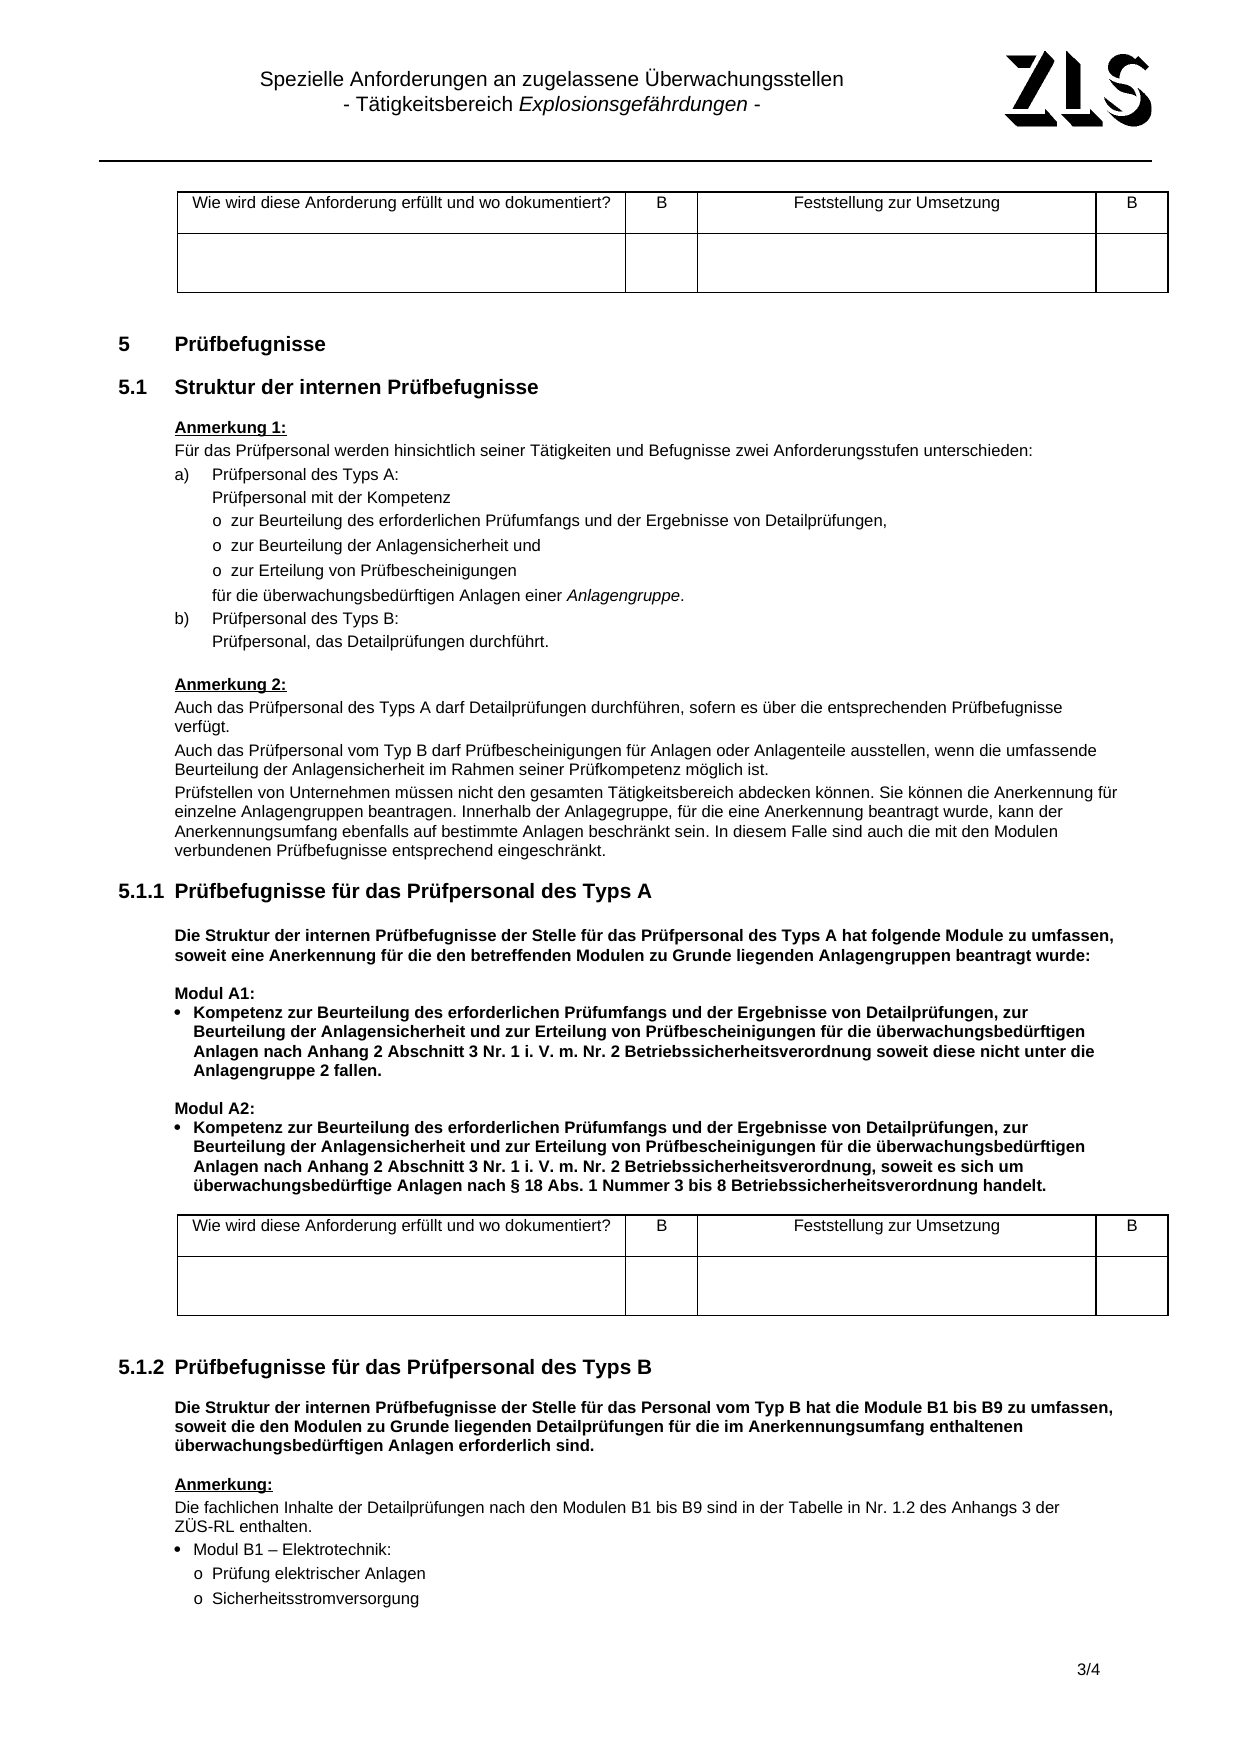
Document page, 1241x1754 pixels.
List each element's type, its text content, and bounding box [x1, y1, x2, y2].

text Prüfpersonal, das Detailprüfungen durchführt. [174, 632, 1122, 651]
text Kompetenz zur Beurteilung des erforderlichen Prüfumfangs und der Ergebnisse von Detailprüfungen, zur Beurteilung der Anlagensicherheit und zur Erteilung von Prüfbescheinigungen für die überwachungsbedürftigen Anlagen nach Anhang 2 Abschnitt 3 Nr. 1 i. V. m. Nr. 2 Betriebssicherheitsverordnung, soweit es sich um überwachungsbedürftige Anlagen nach § 18 Abs. 1 Nummer 3 bis 8 Betriebssicherheitsverordnung handelt. [174, 1118, 1122, 1195]
text Prüfbefugnisse [118, 332, 1122, 356]
table_cell [626, 234, 697, 292]
text Die Struktur der internen Prüfbefugnisse der Stelle für das Prüfpersonal des Typs A hat folgende Module zu umfassen, soweit eine Anerkennung für die den betreffenden Modulen zu Grunde liegenden Anlagengruppen beantragt wurde: [174, 926, 1122, 984]
text Auch das Prüfpersonal des Typs A darf Detailprüfungen durchführen, sofern es über die entsprechenden Prüfbefugnisse verfügt. [174, 698, 1122, 736]
table_cell [626, 1257, 697, 1315]
list zur Beurteilung des erforderlichen Prüfumfangs und der Ergebnisse von Detailprüfungen, [212, 511, 1122, 532]
table_cell [1097, 1257, 1167, 1315]
table_cell [1097, 234, 1167, 292]
text Anmerkung 1: [174, 418, 1122, 437]
list zur Beurteilung der Anlagensicherheit und [212, 536, 1122, 557]
text Struktur der internen Prüfbefugnisse [118, 375, 1122, 399]
table_header B [626, 1216, 697, 1256]
table_cell [698, 1257, 1095, 1315]
table_header Feststellung zur Umsetzung [698, 1216, 1095, 1256]
list Sicherheitsstromversorgung [193, 1588, 1122, 1609]
table_cell [178, 234, 625, 292]
table_header B [1097, 1216, 1167, 1256]
table_header Feststellung zur Umsetzung [698, 193, 1095, 233]
text Prüfpersonal mit der Kompetenz [212, 488, 1122, 507]
text Auch das Prüfpersonal vom Typ B darf Prüfbescheinigungen für Anlagen oder Anlagenteile ausstellen, wenn die umfassende Beurteilung der Anlagensicherheit im Rahmen seiner Prüfkompetenz möglich ist. [174, 741, 1122, 779]
table_header Wie wird diese Anforderung erfüllt und wo dokumentiert? [178, 1216, 625, 1256]
text a) Prüfpersonal des Typs A: [174, 464, 1122, 484]
text Für das Prüfpersonal werden hinsichtlich seiner Tätigkeiten und Befugnisse zwei Anforderungsstufen unterschieden: [174, 441, 1122, 460]
text Modul A1: [174, 984, 1122, 1003]
text Prüfbefugnisse für das Prüfpersonal des Typs B [118, 1354, 1122, 1378]
picture [1004, 51, 1152, 127]
list Prüfpersonal des Typs B: [174, 609, 1122, 628]
list für die überwachungsbedürftigen Anlagen einer Anlagengruppe. [193, 586, 1122, 605]
text Kompetenz zur Beurteilung des erforderlichen Prüfumfangs und der Ergebnisse von Detailprüfungen, zur Beurteilung der Anlagensicherheit und zur Erteilung von Prüfbescheinigungen für die überwachungsbedürftigen Anlagen nach Anhang 2 Abschnitt 3 Nr. 1 i. V. m. Nr. 2 Betriebssicherheitsverordnung soweit diese nicht unter die Anlagengruppe 2 fallen. [174, 1003, 1122, 1099]
text Prüfbefugnisse für das Prüfpersonal des Typs A [118, 879, 1122, 903]
text Modul B1 – Elektrotechnik: [174, 1540, 1122, 1559]
text Modul A2: [174, 1099, 1122, 1118]
table_header B [1097, 193, 1167, 233]
list Prüfung elektrischer Anlagen [193, 1564, 1122, 1584]
text Prüfstellen von Unternehmen müssen nicht den gesamten Tätigkeitsbereich abdecken können. Sie können die Anerkennung für einzelne Anlagengruppen beantragen. Innerhalb der Anlagegruppe, für die eine Anerkennung beantragt wurde, kann der Anerkennungsumfang ebenfalls auf bestimmte Anlagen beschränkt sein. In diesem Falle sind auch die mit den Modulen verbundenen Prüfbefugnisse entsprechend eingeschränkt. [174, 783, 1122, 860]
table_cell [698, 234, 1095, 292]
text Die Struktur der internen Prüfbefugnisse der Stelle für das Personal vom Typ B hat die Module B1 bis B9 zu umfassen, soweit die den Modulen zu Grunde liegenden Detailprüfungen für die im Anerkennungsumfang enthaltenen überwachungsbedürftigen Anlagen erforderlich sind. [174, 1398, 1122, 1455]
table_header Wie wird diese Anforderung erfüllt und wo dokumentiert? [178, 193, 625, 233]
text Anmerkung 2: [174, 675, 1122, 694]
list zur Erteilung von Prüfbescheinigungen [212, 561, 1122, 581]
table_header B [626, 193, 697, 233]
text Die fachlichen Inhalte der Detailprüfungen nach den Modulen B1 bis B9 sind in der Tabelle in Nr. 1.2 des Anhangs 3 der ZÜS-RL enthalten. [174, 1498, 1122, 1536]
table_cell [178, 1257, 625, 1315]
text Anmerkung: [174, 1474, 1122, 1493]
